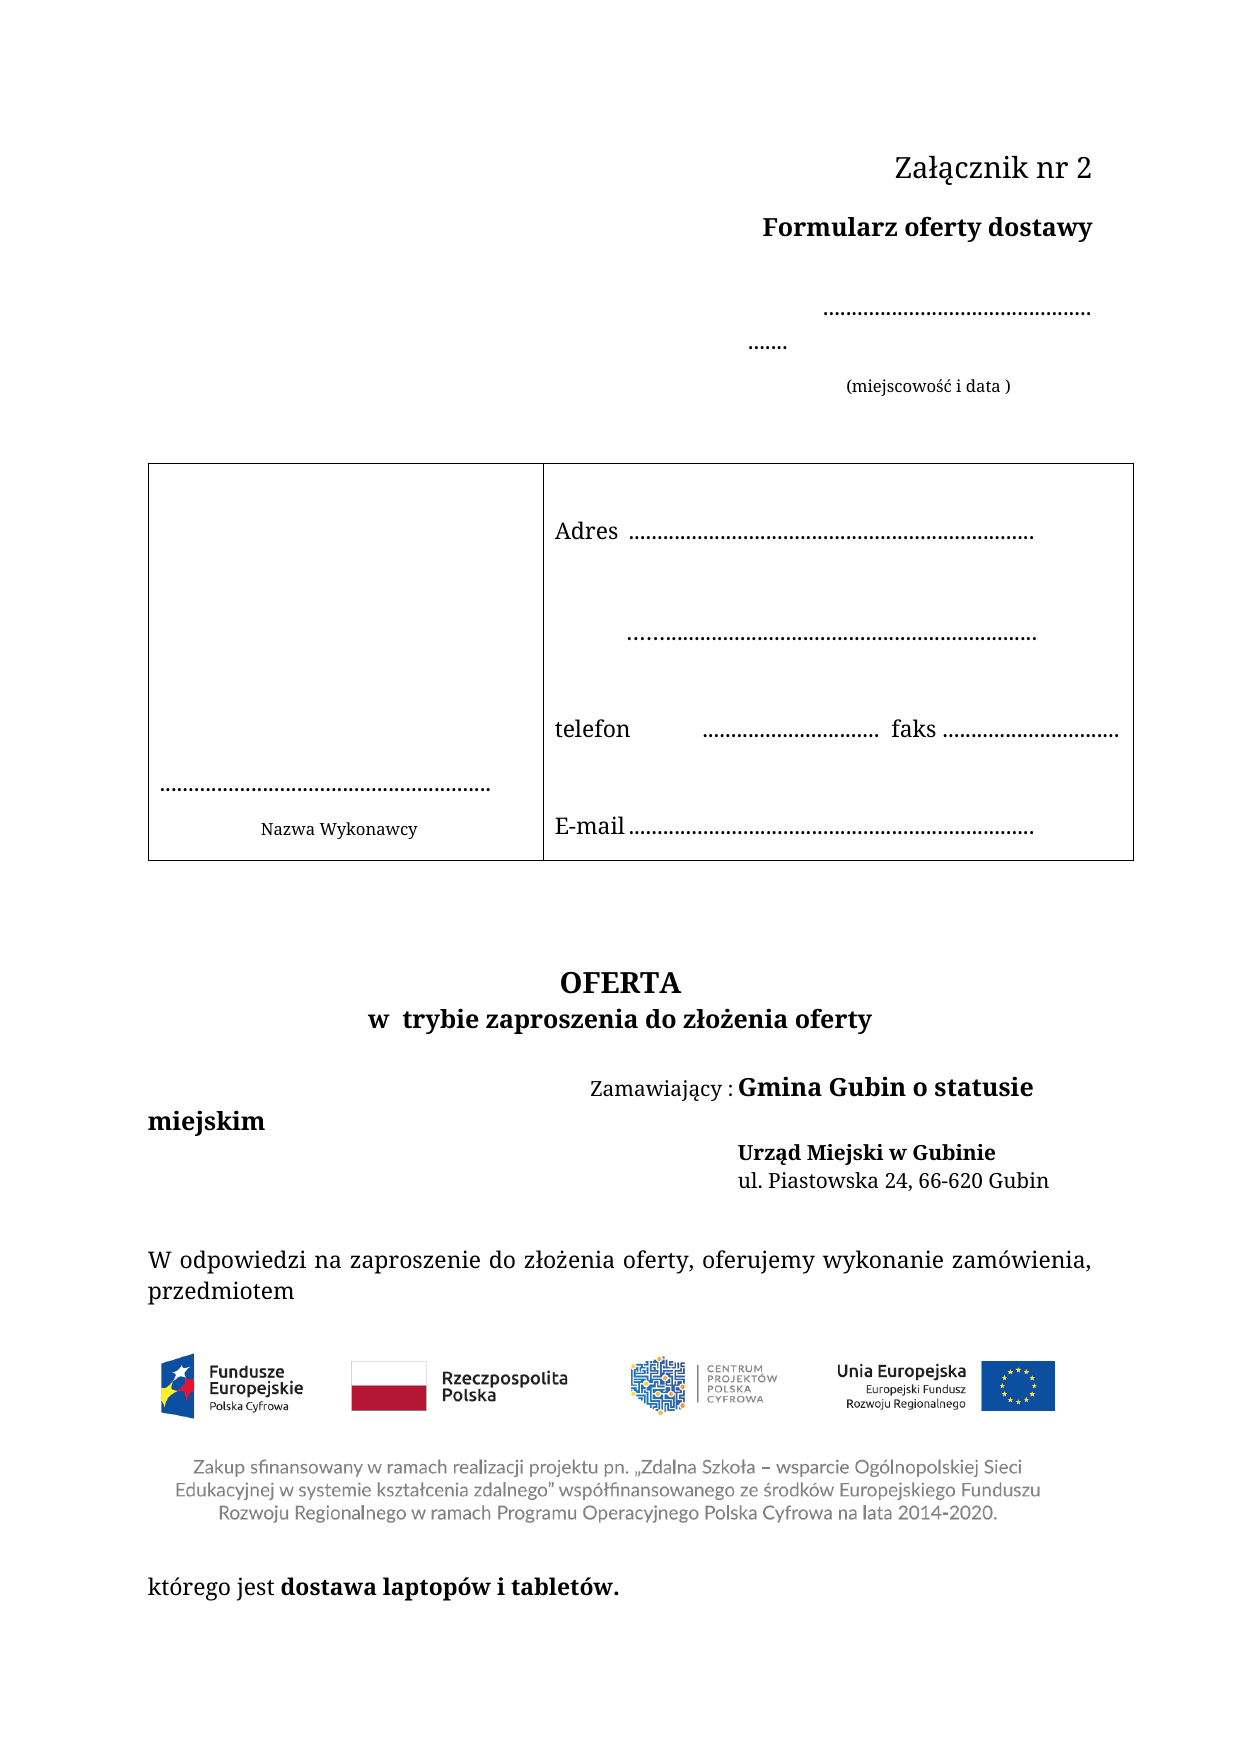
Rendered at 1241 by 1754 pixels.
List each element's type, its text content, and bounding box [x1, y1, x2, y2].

text ...................................................... [748, 291, 1093, 356]
text którego jest dostawa laptopów i tabletów. [148, 1572, 1093, 1602]
text W odpowiedzi na zaproszenie do złożenia oferty, oferujemy wykonanie zamówienia, przedmiotem [148, 1244, 1093, 1307]
text (miejscowość i data ) [373, 375, 1093, 398]
subtitle w trybie zaproszenia do złożenia oferty [148, 1002, 1093, 1036]
text Urząd Miejski w Gubinie [661, 1138, 1093, 1167]
subtitle Załącznik nr 2 [148, 148, 1093, 187]
table_header Adres ....................................................................... ……................................................................. telefon ............................... faks ............................... E-mail ....................................................................... [544, 464, 1133, 860]
text Zamawiający : Gmina Gubin o statusie miejskim [148, 1070, 1093, 1138]
subtitle OFERTA [148, 962, 1093, 1002]
table_header .......................................................... Nazwa Wykonawcy [149, 464, 543, 860]
text Formularz oferty dostawy [148, 210, 1093, 244]
text ul. Piastowska 24, 66-620 Gubin [736, 1167, 1093, 1195]
